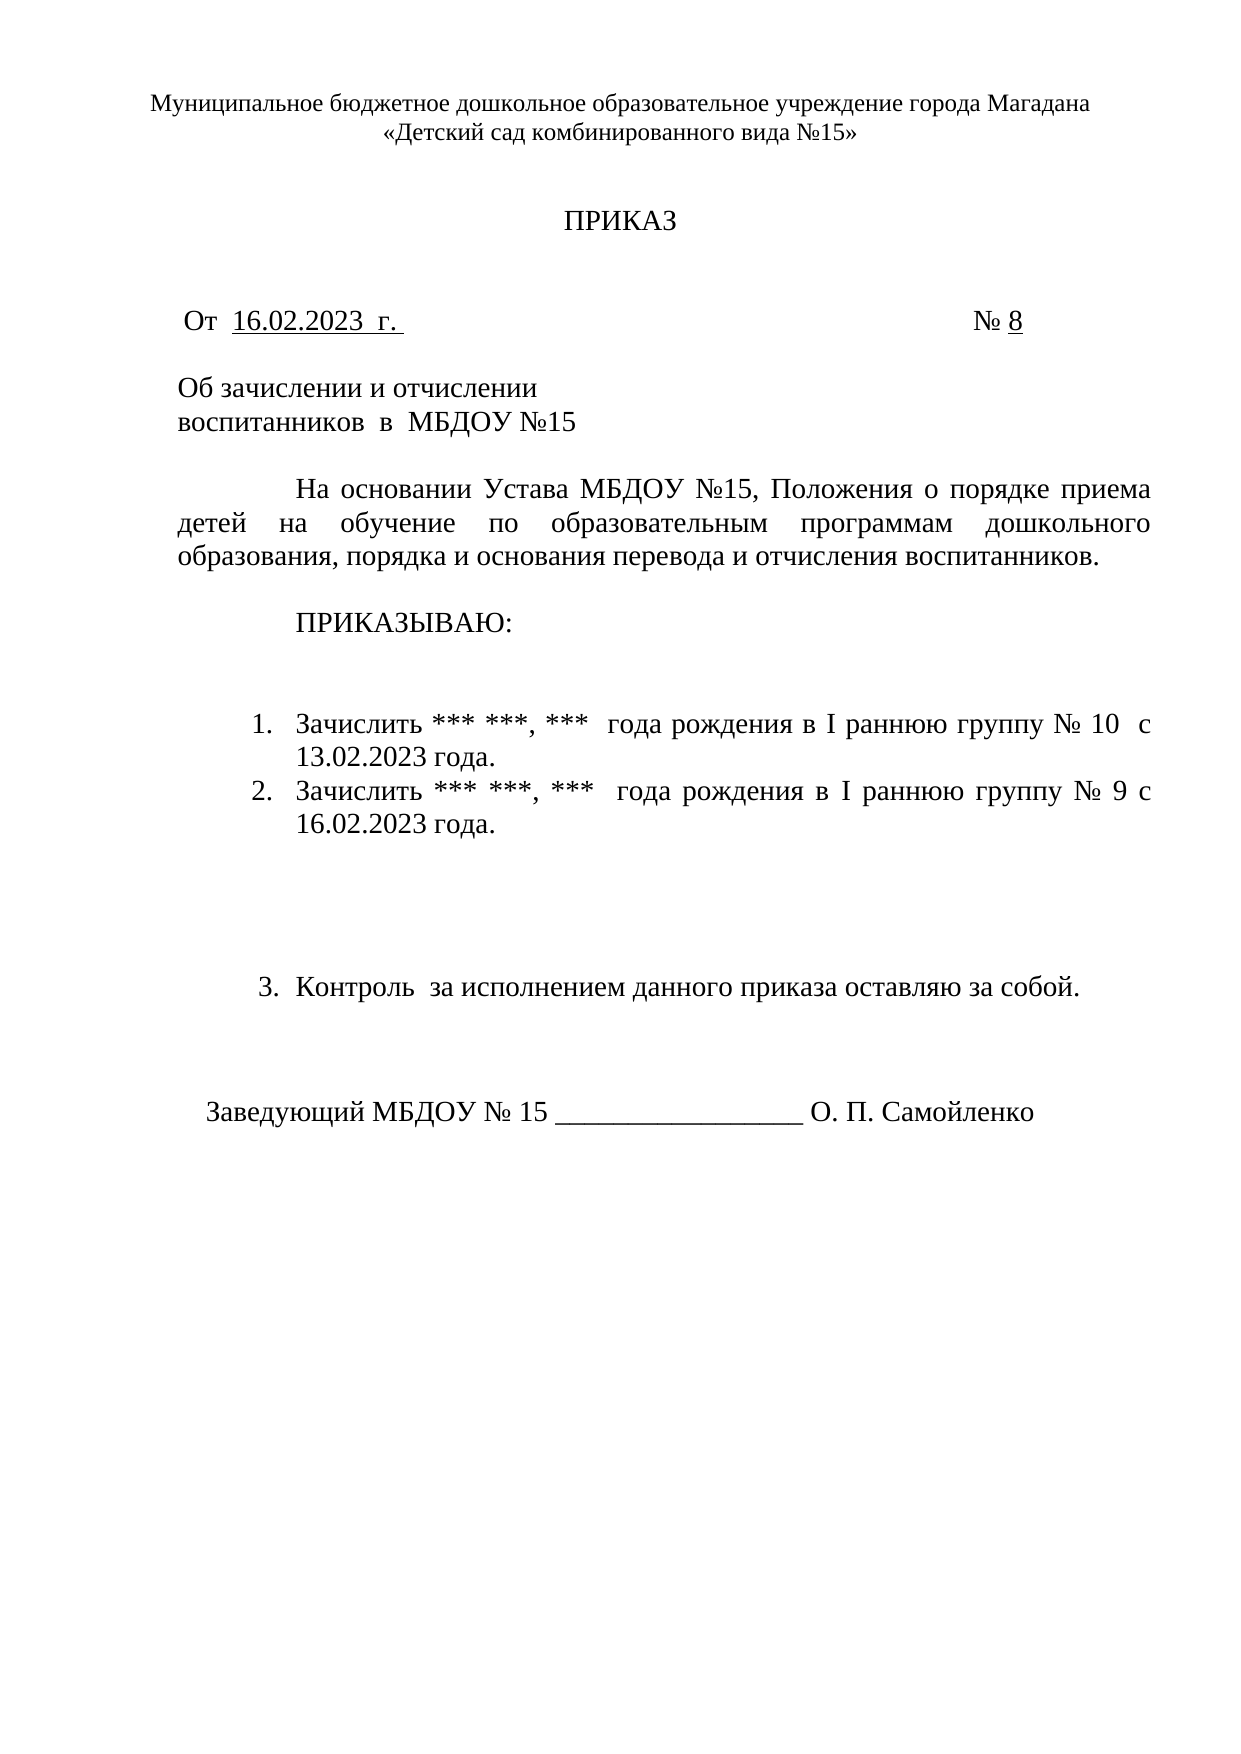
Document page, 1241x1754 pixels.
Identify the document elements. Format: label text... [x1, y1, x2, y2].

text ПРИКАЗ [88, 203, 1152, 236]
list Зачислить *** ***, *** года рождения в I раннюю группу № 9 с 16.02.2023 года. [251, 773, 1152, 840]
list Контроль за исполнением данного приказа оставляю за собой. [258, 969, 1152, 1003]
text Об зачислении и отчислении [177, 371, 1152, 404]
text ПРИКАЗЫВАЮ: [177, 605, 1152, 639]
list Зачислить *** ***, *** года рождения в I раннюю группу № 10 с 13.02.2023 года. [251, 706, 1152, 773]
text Муниципальное бюджетное дошкольное образовательное учреждение города Магадана [88, 88, 1152, 117]
text Заведующий МБДОУ № 15 _________________ О. П. Самойленко [88, 1094, 1152, 1128]
text «Детский сад комбинированного вида №15» [88, 117, 1152, 145]
text На основании Устава МБДОУ №15, Положения о порядке приема детей на обучение по образовательным программам дошкольного образования, порядка и основания перевода и отчисления воспитанников. [177, 471, 1152, 572]
text воспитанников в МБДОУ №15 [177, 404, 1152, 438]
text От 16.02.2023 г. № 8 [88, 303, 1152, 337]
